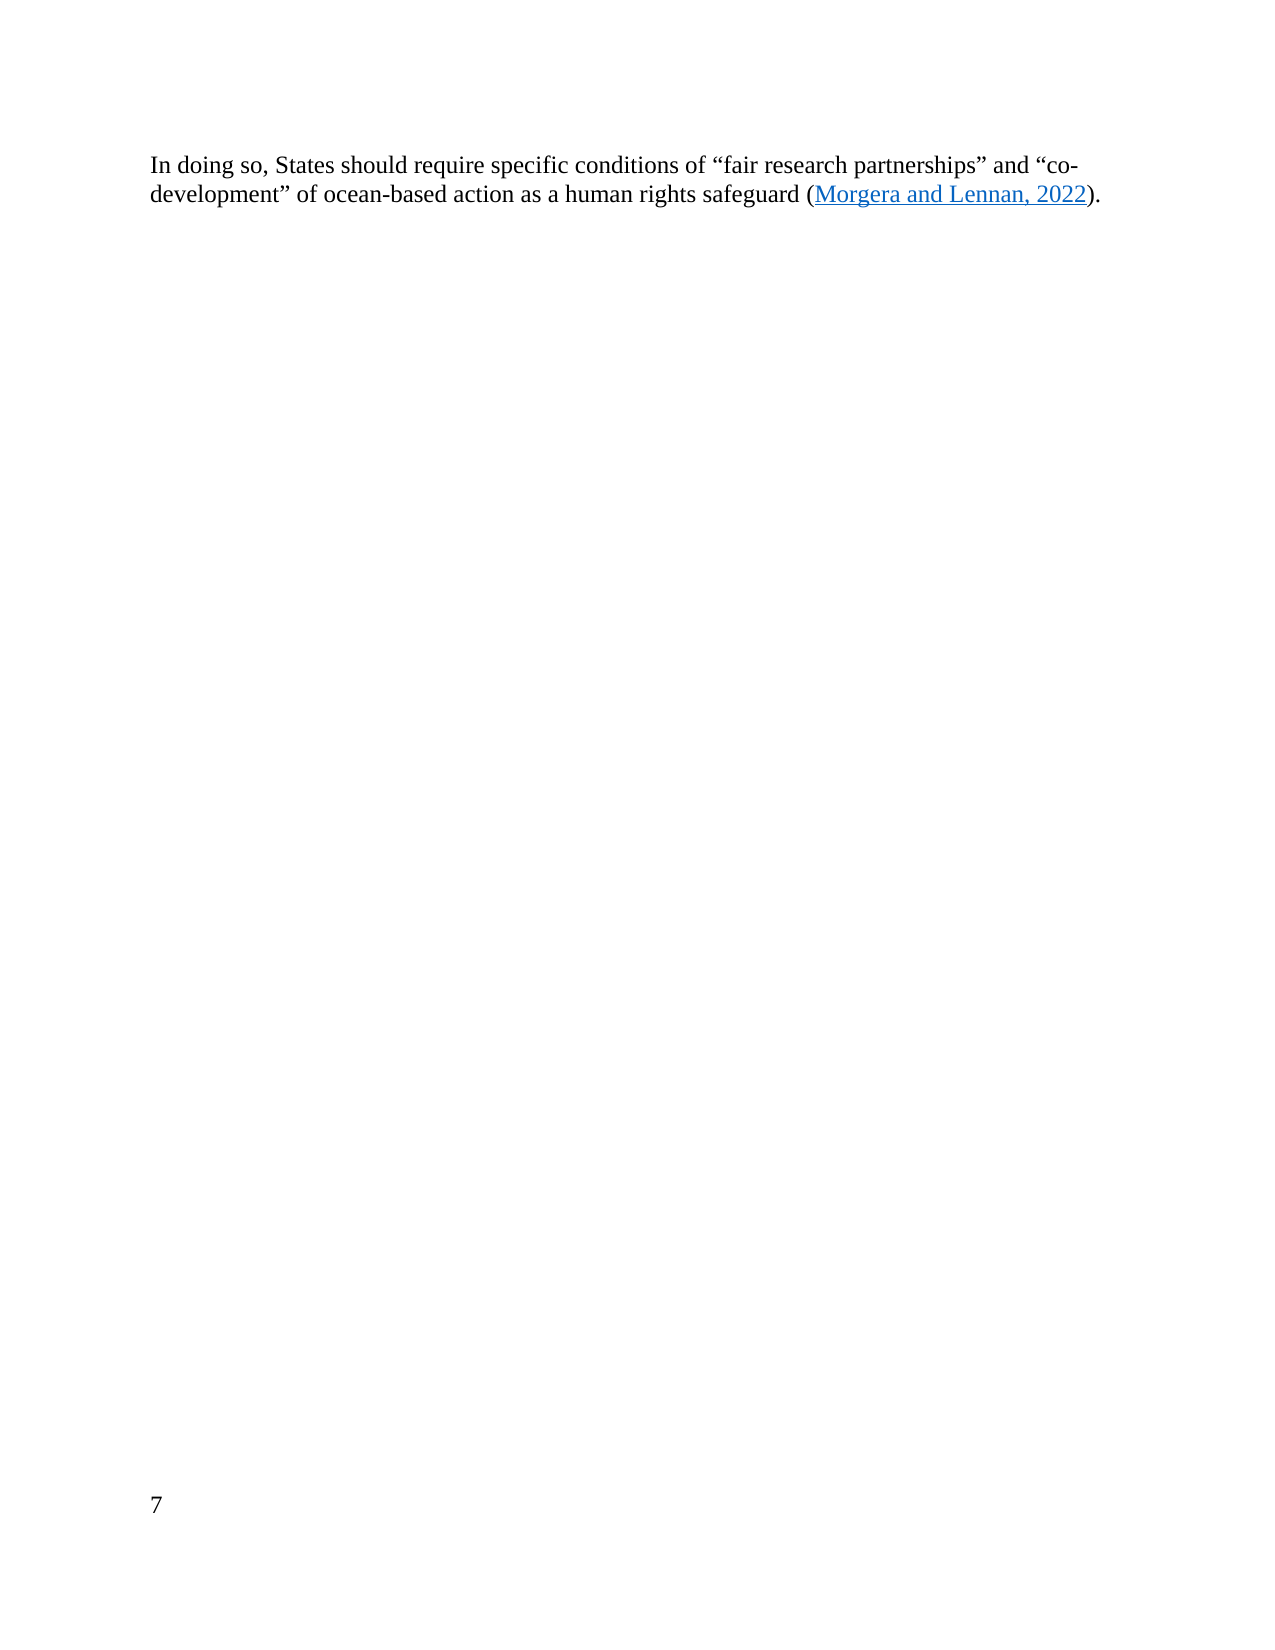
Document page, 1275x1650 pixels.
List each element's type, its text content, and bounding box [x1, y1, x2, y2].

text In doing so, States should require specific conditions of “fair research partnerships” and “co-development” of ocean-based action as a human rights safeguard (Morgera and Lennan, 2022). [150, 150, 1125, 207]
